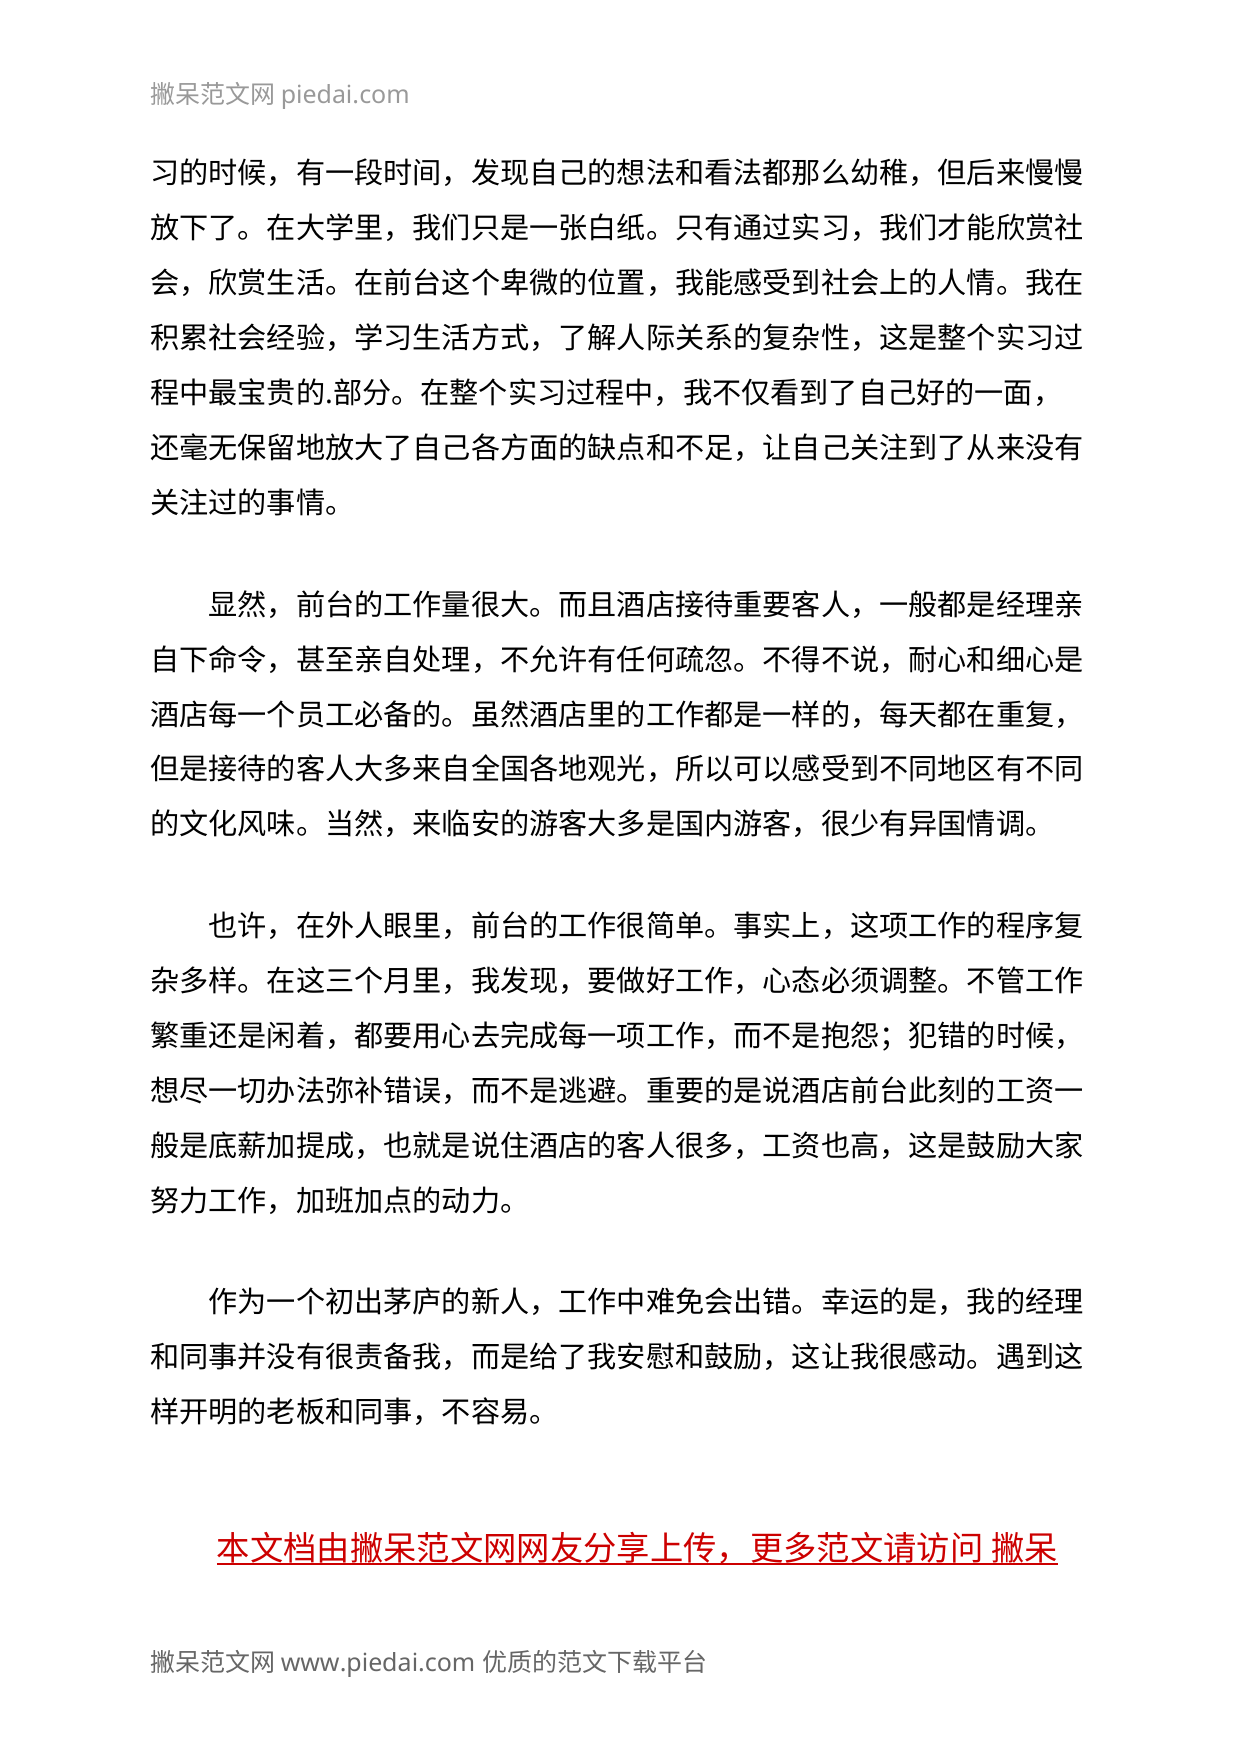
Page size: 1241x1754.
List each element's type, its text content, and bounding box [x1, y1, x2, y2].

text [150, 1522, 1090, 1570]
text 作为一个初出茅庐的新人，工作中难免会出错。幸运的是，我的经理和同事并没有很责备我，而是给了我安慰和鼓励，这让我很感动。遇到这样开明的老板和同事，不容易。 [150, 1279, 1090, 1431]
text 显然，前台的工作量很大。而且酒店接待重要客人，一般都是经理亲自下命令，甚至亲自处理，不允许有任何疏忽。不得不说，耐心和细心是酒店每一个员工必备的。虽然酒店里的工作都是一样的，每天都在重复，但是接待的客人大多来自全国各地观光，所以可以感受到不同地区有不同的文化风味。当然，来临安的游客大多是国内游客，很少有异国情调。 [150, 581, 1090, 843]
text 也许，在外人眼里，前台的工作很简单。事实上，这项工作的程序复杂多样。在这三个月里，我发现，要做好工作，心态必须调整。不管工作繁重还是闲着，都要用心去完成每一项工作，而不是抱怨；犯错的时候，想尽一切办法弥补错误，而不是逃避。重要的是说酒店前台此刻的工资一般是底薪加提成，也就是说住酒店的客人很多，工资也高，这是鼓励大家努力工作，加班加点的动力。 [150, 903, 1090, 1219]
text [150, 150, 1090, 522]
